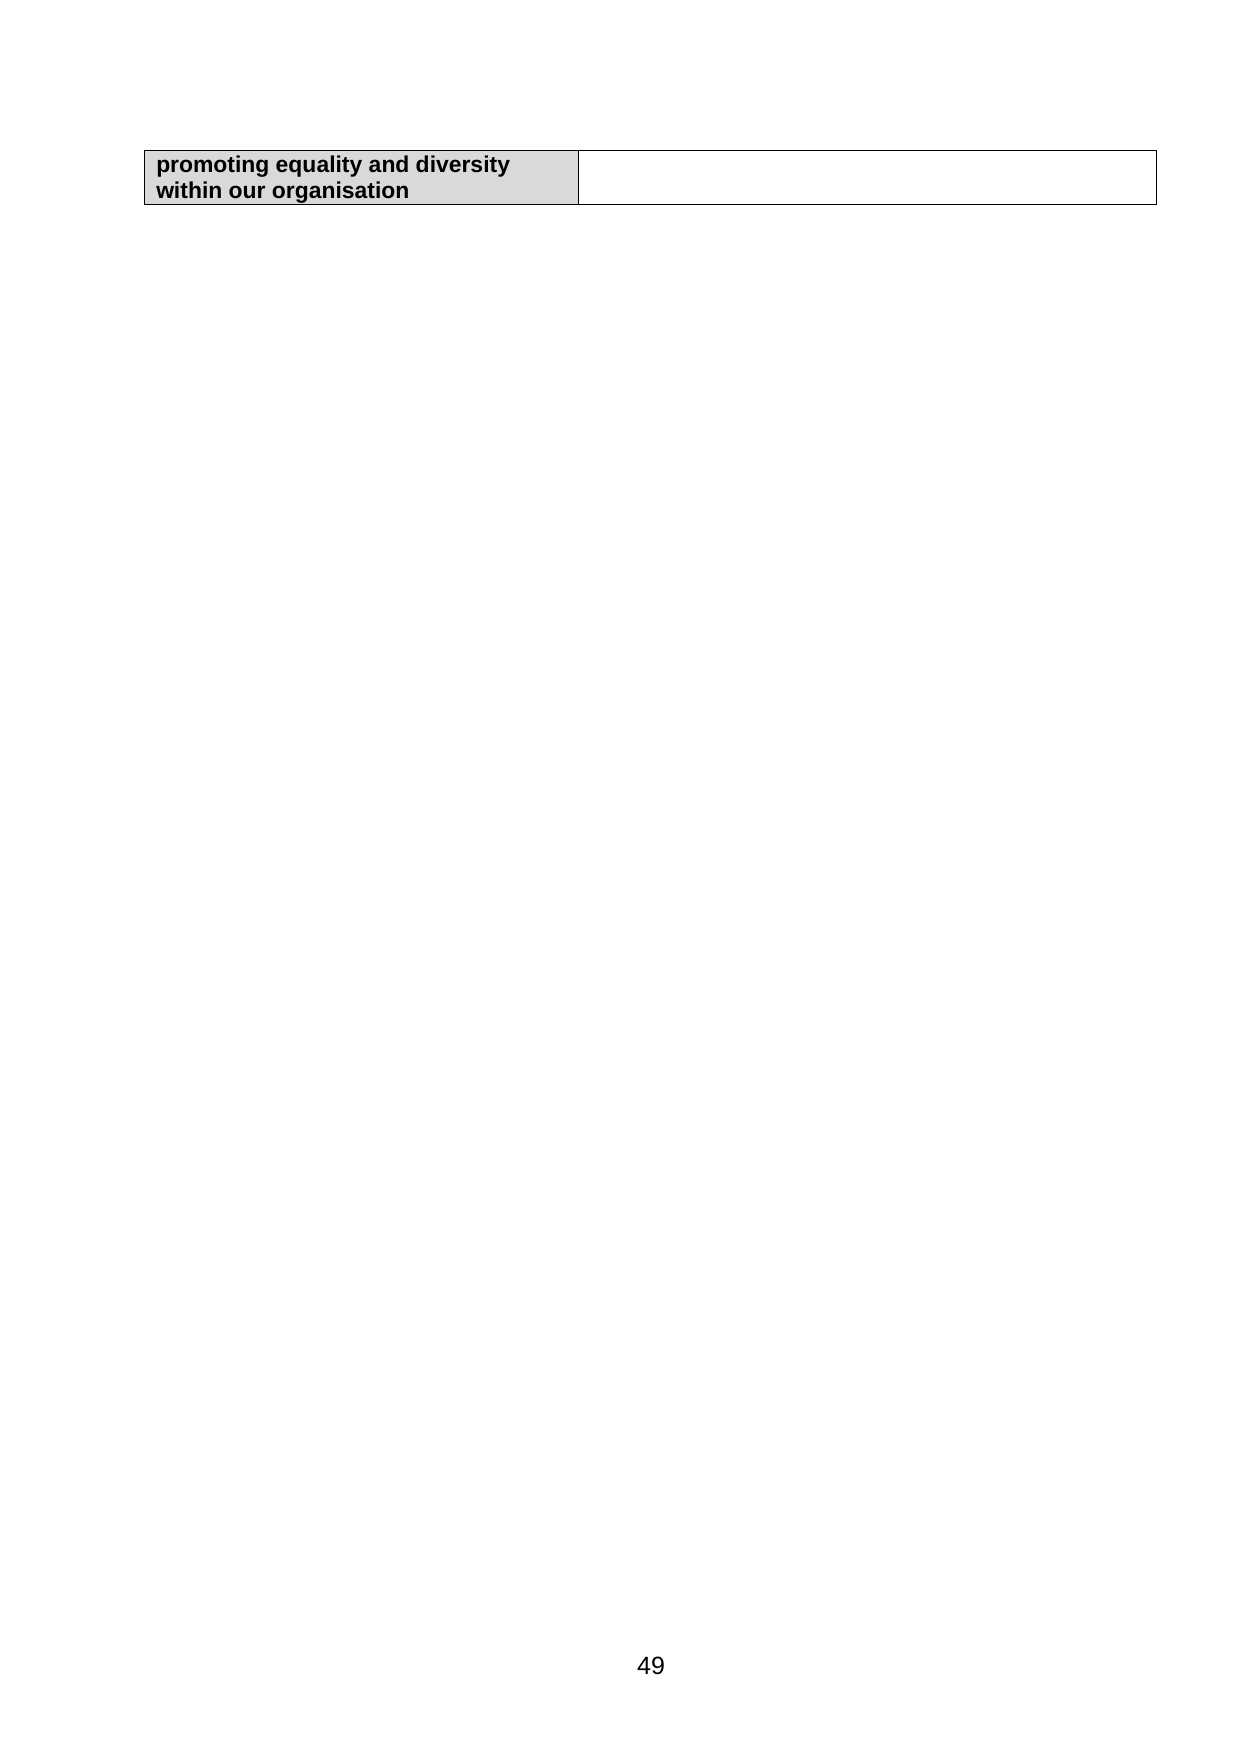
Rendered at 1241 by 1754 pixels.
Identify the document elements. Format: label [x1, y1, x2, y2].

table_cell [145, 151, 578, 204]
table_cell [579, 151, 1156, 204]
